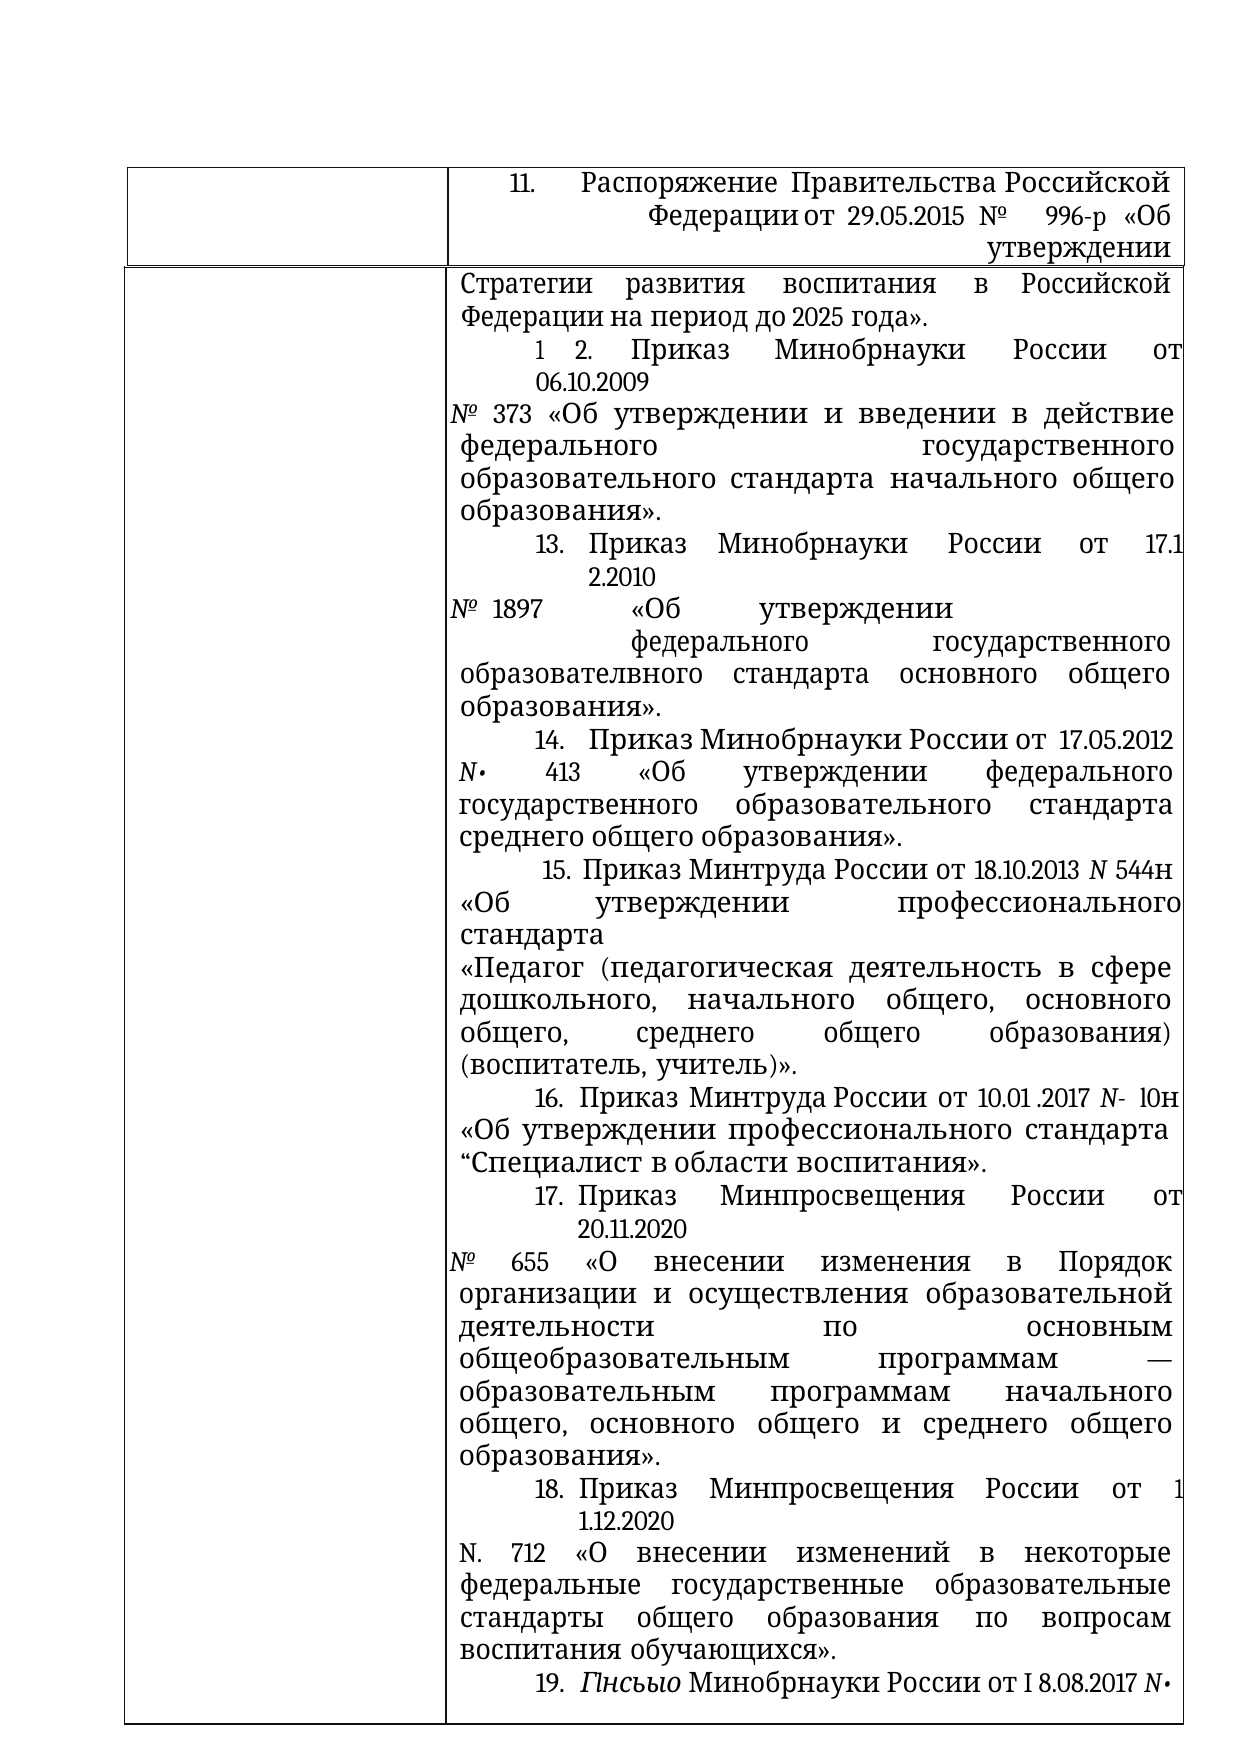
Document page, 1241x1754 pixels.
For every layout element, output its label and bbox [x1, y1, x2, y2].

table_cell [449, 168, 1184, 265]
table_cell [128, 168, 447, 265]
table_header [125, 268, 445, 1723]
table_header [447, 268, 1183, 1723]
